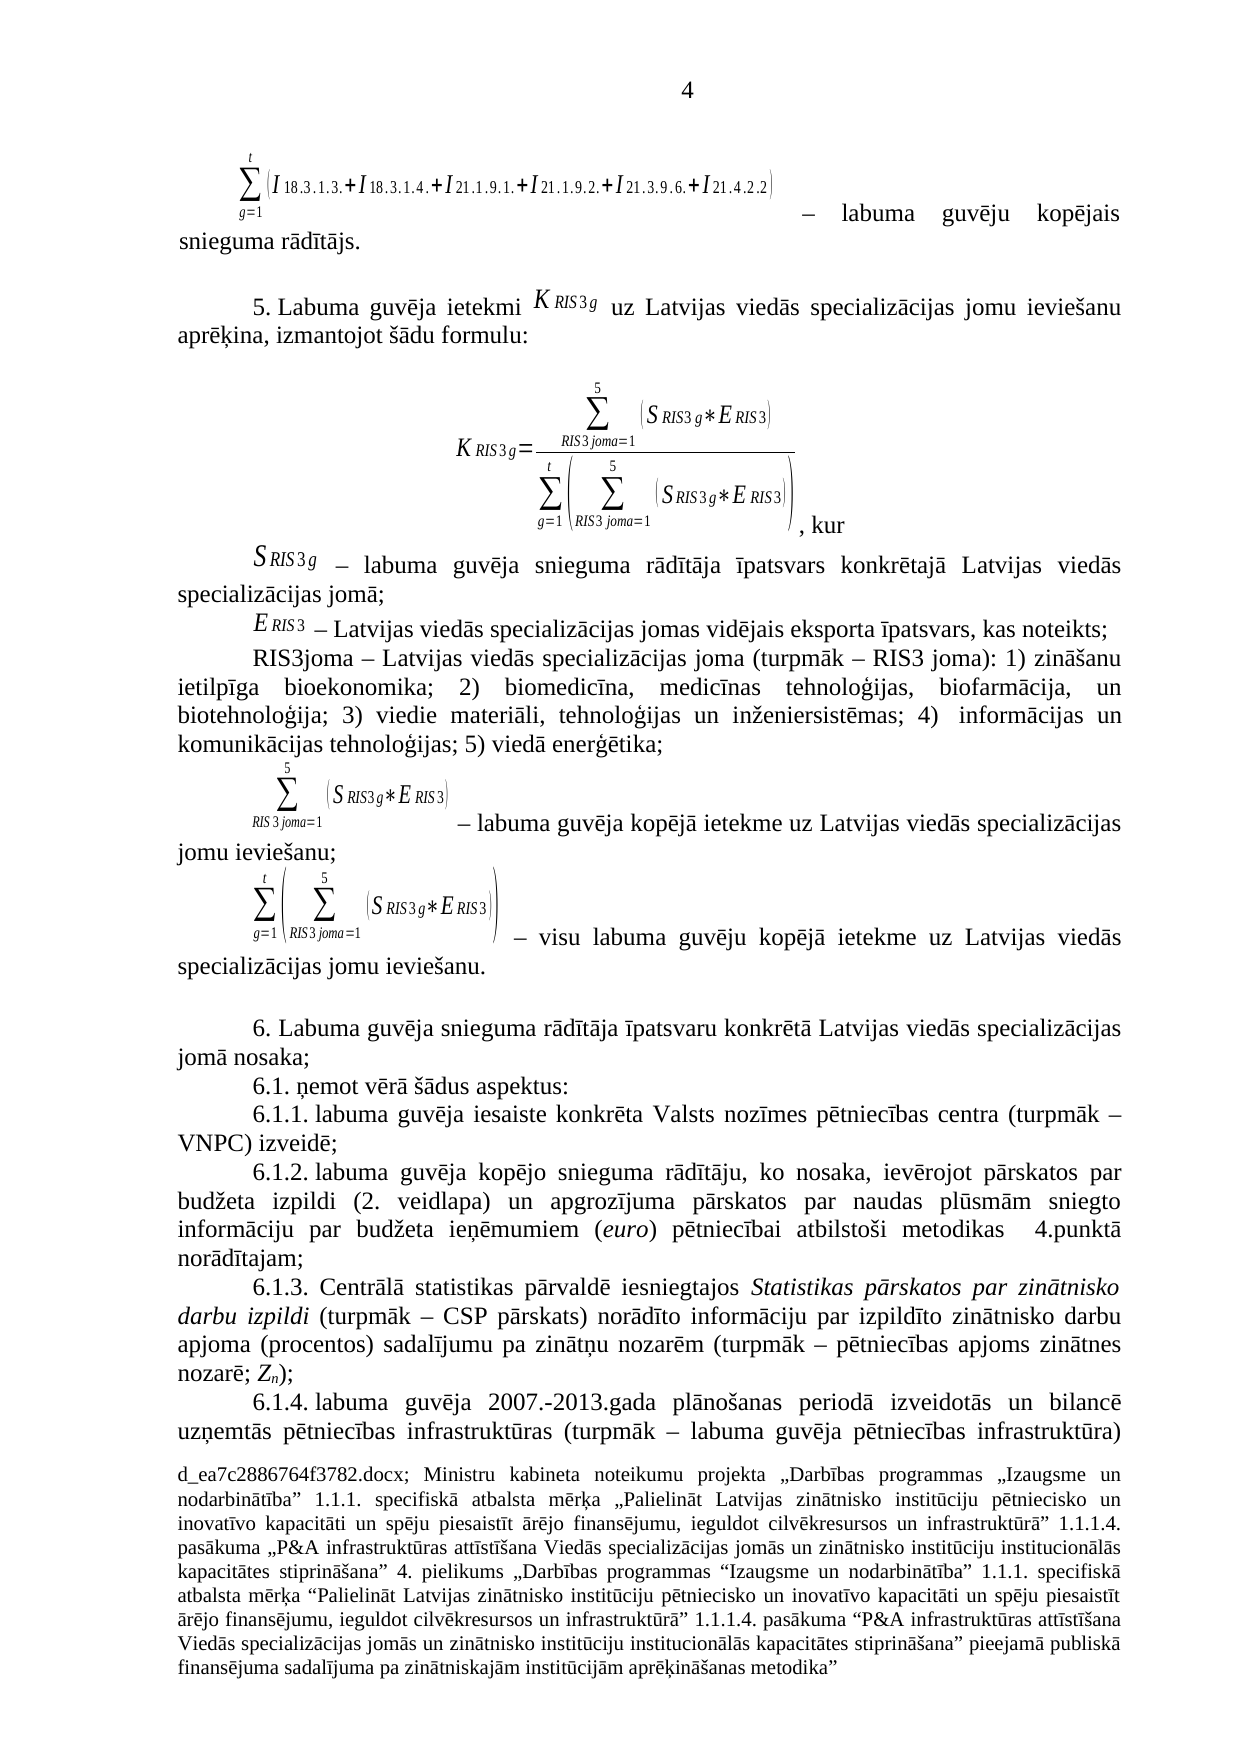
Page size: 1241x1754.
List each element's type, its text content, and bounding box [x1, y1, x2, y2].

text – labuma guvēja snieguma rādītāja īpatsvars konkrētajā Latvijas viedās specializācijas jomā; [177, 539, 1122, 608]
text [177, 1387, 1122, 1444]
text 6.1. ņemot vērā šādus aspektus: [177, 1071, 1122, 1099]
text – labuma guvēja kopējā ietekme uz Latvijas viedās specializācijas jomu ieviešanu; [177, 758, 1122, 865]
text RIS3joma – Latvijas viedās specializācijas joma (turpmāk – RIS3 joma): 1) zināšanu ietilpīga bioekonomika; 2) biomedicīna, medicīnas tehnoloģijas, biofarmācija, un biotehnoloģija; 3) viedie materiāli, tehnoloģijas un inženiersistēmas; 4) informācijas un komunikācijas tehnoloģijas; 5) viedā enerģētika; [177, 643, 1122, 758]
text 6. Labuma guvēja snieguma rādītāja īpatsvaru konkrētā Latvijas viedās specializācijas jomā nosaka; [177, 1013, 1122, 1071]
text 6.1.3. Centrālā statistikas pārvaldē iesniegtajos Statistikas pārskatos par zinātnisko darbu izpildi (turpmāk – CSP pārskats) norādīto informāciju par izpildīto zinātnisko darbu apjoma (procentos) sadalījumu pa zinātņu nozarēm (turpmāk – pētniecības apjoms zinātnes nozarē; Zn); [177, 1272, 1122, 1387]
text – Latvijas viedās specializācijas jomas vidējais eksporta īpatsvars, kas noteikts; [177, 608, 1122, 643]
text – visu labuma guvēju kopējā ietekme uz Latvijas viedās specializācijas jomu ieviešanu. [177, 865, 1122, 980]
text 5. Labuma guvēja ietekmi uz Latvijas viedās specializācijas jomu ieviešanu aprēķina, izmantojot šādu formulu: [177, 284, 1122, 349]
table_header , kur [177, 378, 1122, 539]
text 6.1.1. labuma guvēja iesaiste konkrēta Valsts nozīmes pētniecības centra (turpmāk – VNPC) izveidē; [177, 1099, 1122, 1157]
text 6.1.2. labuma guvēja kopējo snieguma rādītāju, ko nosaka, ievērojot pārskatos par budžeta izpildi (2. veidlapa) un apgrozījuma pārskatos par naudas plūsmām sniegto informāciju par budžeta ieņēmumiem (euro) pētniecībai atbilstoši metodikas 4.punktā norādītajam; [177, 1157, 1122, 1272]
text – labuma guvēju kopējais snieguma rādītājs. [179, 148, 1120, 255]
